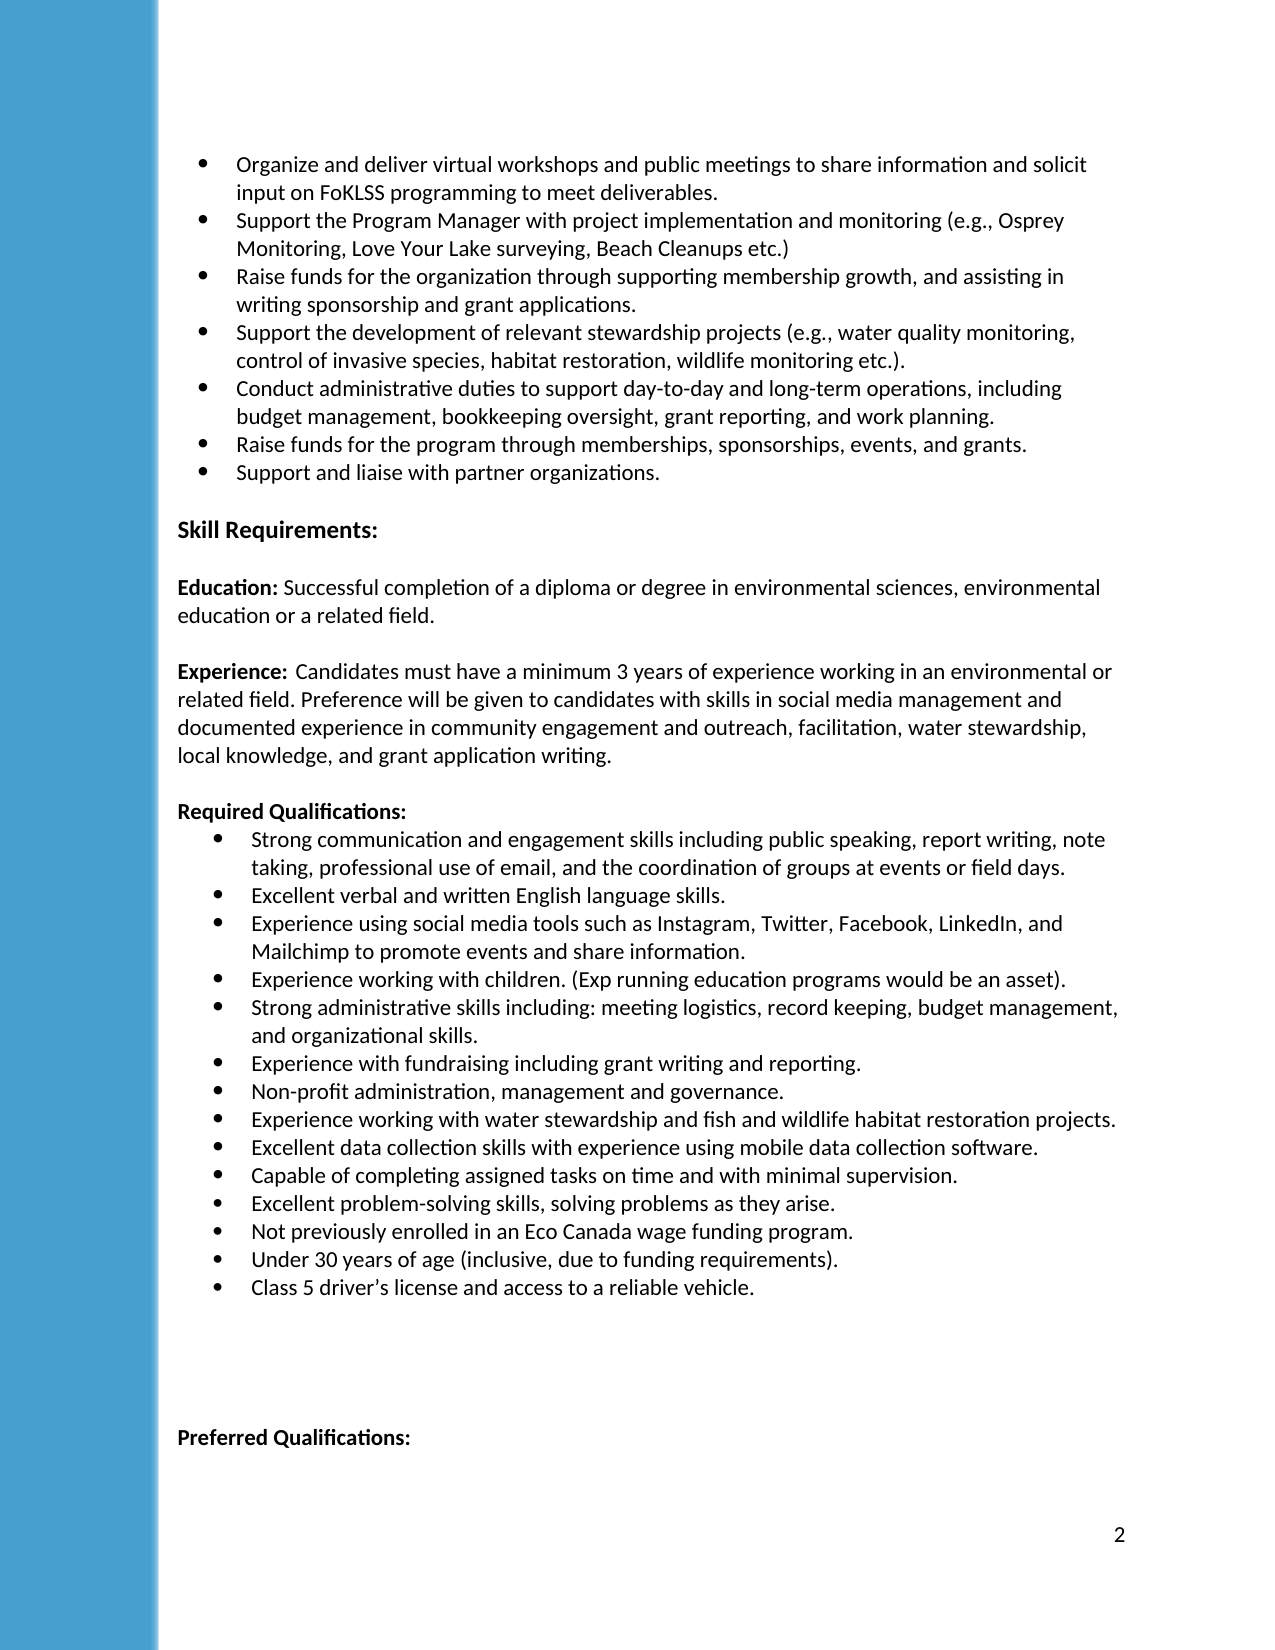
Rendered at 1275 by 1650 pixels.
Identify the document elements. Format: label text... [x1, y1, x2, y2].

list Conduct administrative duties to support day-to-day and long-term operations, including budget management, bookkeeping oversight, grant reporting, and work planning. [199, 374, 1125, 430]
list Not previously enrolled in an Eco Canada wage funding program. [213, 1217, 1125, 1245]
list Excellent data collection skills with experience using mobile data collection software. [213, 1133, 1125, 1161]
list Excellent verbal and written English language skills. [213, 881, 1125, 909]
text Skill Requirements: [177, 514, 1125, 545]
list Experience working with water stewardship and fish and wildlife habitat restoration projects. [213, 1105, 1125, 1133]
text Experience: Candidates must have a minimum 3 years of experience working in an environmental or related field. Preference will be given to candidates with skills in social media management and documented experience in community engagement and outreach, facilitation, water stewardship, local knowledge, and grant application writing. [177, 657, 1125, 769]
text Required Qualifications: [177, 797, 1125, 825]
list Experience with fundraising including grant writing and reporting. [213, 1049, 1125, 1077]
list Support the development of relevant stewardship projects (e.g., water quality monitoring, control of invasive species, habitat restoration, wildlife monitoring etc.). [199, 318, 1125, 374]
list Raise funds for the organization through supporting membership growth, and assisting in writing sponsorship and grant applications. [199, 262, 1125, 318]
list Raise funds for the program through memberships, sponsorships, events, and grants. [199, 430, 1125, 458]
list Under 30 years of age (inclusive, due to funding requirements). [213, 1245, 1125, 1273]
list Non-profit administration, management and governance. [213, 1077, 1125, 1105]
list Experience working with children. (Exp running education programs would be an asset). [213, 965, 1125, 993]
list Strong administrative skills including: meeting logistics, record keeping, budget management, and organizational skills. [213, 993, 1125, 1049]
list Organize and deliver virtual workshops and public meetings to share information and solicit input on FoKLSS programming to meet deliverables. [199, 150, 1125, 206]
text Preferred Qualifications: [177, 1423, 1125, 1451]
list Class 5 driver’s license and access to a reliable vehicle. [213, 1273, 1125, 1301]
list Capable of completing assigned tasks on time and with minimal supervision. [213, 1161, 1125, 1189]
list Support the Program Manager with project implementation and monitoring (e.g., Osprey Monitoring, Love Your Lake surveying, Beach Cleanups etc.) [199, 206, 1125, 262]
list Support and liaise with partner organizations. [199, 458, 1125, 486]
list Experience using social media tools such as Instagram, Twitter, Facebook, LinkedIn, and Mailchimp to promote events and share information. [213, 909, 1125, 965]
text Education: Successful completion of a diploma or degree in environmental sciences, environmental education or a related field. [177, 573, 1125, 629]
list Excellent problem-solving skills, solving problems as they arise. [213, 1189, 1125, 1217]
list Strong communication and engagement skills including public speaking, report writing, note taking, professional use of email, and the coordination of groups at events or field days. [213, 825, 1125, 881]
